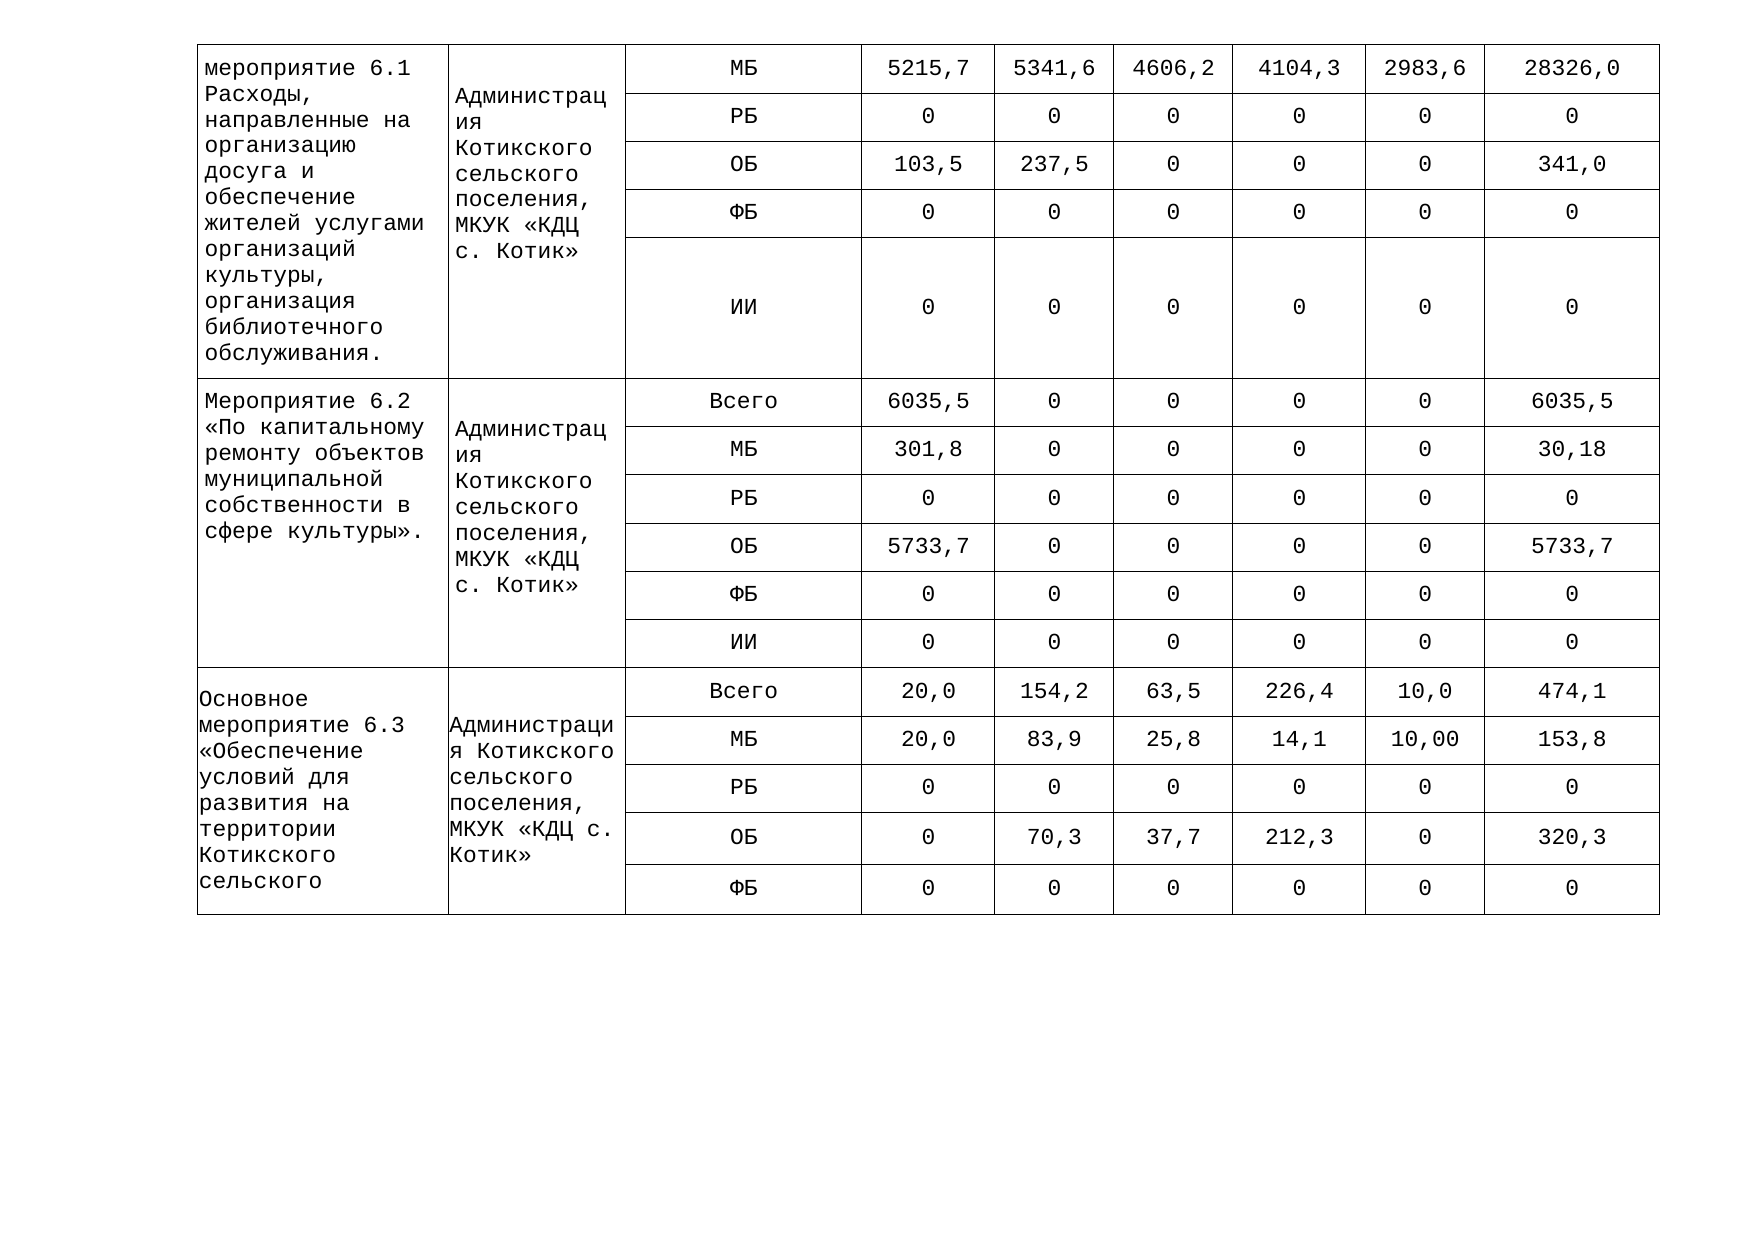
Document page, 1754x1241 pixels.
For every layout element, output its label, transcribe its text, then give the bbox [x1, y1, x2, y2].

table_cell 0 [862, 765, 994, 812]
table_cell 0 [1485, 475, 1659, 523]
table_cell Мероприятие 6.2 «По капитальному ремонту объектов муниципальной собственности в сфере культуры». [198, 379, 448, 667]
table_cell 4606,2 [1114, 45, 1232, 93]
table_cell 0 [1233, 475, 1365, 523]
table_cell 0 [1366, 94, 1484, 141]
table_cell 0 [862, 865, 994, 914]
table_cell 0 [1366, 572, 1484, 619]
table_cell 0 [995, 190, 1113, 237]
table_cell ФБ [626, 865, 861, 914]
table_cell ИИ [626, 238, 861, 378]
table_cell 0 [862, 620, 994, 667]
table_cell 0 [1114, 765, 1232, 812]
table_cell Всего [626, 379, 861, 426]
table_cell МБ [626, 427, 861, 474]
table_cell 0 [1366, 427, 1484, 474]
table_cell 0 [1114, 238, 1232, 378]
table_cell 0 [1233, 620, 1365, 667]
table_cell 2983,6 [1366, 45, 1484, 93]
table_cell 14,1 [1233, 717, 1365, 764]
table_cell 0 [995, 238, 1113, 378]
table_cell ФБ [626, 190, 861, 237]
table_cell 0 [1485, 620, 1659, 667]
table_cell 237,5 [995, 142, 1113, 189]
table_cell 10,00 [1366, 717, 1484, 764]
table_cell 0 [1366, 765, 1484, 812]
table_cell 0 [1114, 865, 1232, 914]
table_cell 0 [1366, 190, 1484, 237]
table_cell 0 [862, 238, 994, 378]
table_cell 0 [1485, 190, 1659, 237]
table_cell 103,5 [862, 142, 994, 189]
table_cell 320,3 [1485, 813, 1659, 863]
table_cell 70,3 [995, 813, 1113, 863]
table_cell 0 [1233, 142, 1365, 189]
table_cell 0 [1114, 190, 1232, 237]
table_cell Основное мероприятие 6.3 «Обеспечение условий для развития на территории Котикского сельского поселения физической культуры и массового спорта. [198, 668, 448, 914]
table_cell РБ [626, 94, 861, 141]
table_cell 0 [1485, 94, 1659, 141]
table_cell ОБ [626, 142, 861, 189]
table_cell 28326,0 [1485, 45, 1659, 93]
table_cell 0 [1114, 620, 1232, 667]
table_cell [198, 45, 448, 378]
table_cell 0 [1366, 865, 1484, 914]
table_cell 5341,6 [995, 45, 1113, 93]
table_cell МБ [626, 45, 861, 93]
table_cell 0 [1233, 427, 1365, 474]
table_cell 0 [995, 865, 1113, 914]
table_cell 0 [1366, 813, 1484, 863]
table_cell 0 [862, 94, 994, 141]
table_cell 25,8 [1114, 717, 1232, 764]
table_cell 0 [995, 379, 1113, 426]
table_cell РБ [626, 765, 861, 812]
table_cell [449, 45, 625, 378]
table_cell 83,9 [995, 717, 1113, 764]
table_cell 0 [1114, 475, 1232, 523]
table_cell 0 [1485, 765, 1659, 812]
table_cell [449, 668, 625, 914]
table_cell 0 [995, 94, 1113, 141]
table_cell 0 [1485, 238, 1659, 378]
table_cell 341,0 [1485, 142, 1659, 189]
table_cell 0 [1233, 238, 1365, 378]
table_cell 0 [995, 427, 1113, 474]
table_cell 0 [1366, 238, 1484, 378]
table_cell 0 [1233, 190, 1365, 237]
table_cell 0 [1114, 142, 1232, 189]
table_cell 30,18 [1485, 427, 1659, 474]
table_cell 0 [1114, 94, 1232, 141]
table_cell 153,8 [1485, 717, 1659, 764]
table_cell 10,0 [1366, 668, 1484, 716]
table_cell 301,8 [862, 427, 994, 474]
table_cell Администрация Котикского сельского поселения, МКУК «КДЦ с. Котик» [449, 379, 625, 667]
table_cell 63,5 [1114, 668, 1232, 716]
table_cell 0 [1233, 765, 1365, 812]
table_cell 4104,3 [1233, 45, 1365, 93]
table_cell 0 [1233, 379, 1365, 426]
table_cell 0 [862, 475, 994, 523]
table_cell 0 [1366, 620, 1484, 667]
table_cell 5215,7 [862, 45, 994, 93]
table_cell 474,1 [1485, 668, 1659, 716]
table_cell 0 [1114, 524, 1232, 571]
table_cell 0 [995, 475, 1113, 523]
table_cell 0 [1233, 94, 1365, 141]
table_cell 5733,7 [1485, 524, 1659, 571]
table_cell 0 [1114, 572, 1232, 619]
table_cell РБ [626, 475, 861, 523]
table_cell 37,7 [1114, 813, 1232, 863]
table_cell Всего [626, 668, 861, 716]
table_cell 0 [995, 572, 1113, 619]
table_cell 0 [995, 765, 1113, 812]
table_cell 0 [862, 190, 994, 237]
table_cell ИИ [626, 620, 861, 667]
table_cell 0 [1366, 142, 1484, 189]
table_cell 0 [1233, 572, 1365, 619]
table_cell 6035,5 [1485, 379, 1659, 426]
table_cell 20,0 [862, 668, 994, 716]
table_cell 0 [1366, 379, 1484, 426]
table_cell 0 [1485, 865, 1659, 914]
table_cell ОБ [626, 813, 861, 863]
table_cell 20,0 [862, 717, 994, 764]
table_cell 0 [995, 524, 1113, 571]
table_cell 0 [1233, 865, 1365, 914]
table_cell 0 [1366, 475, 1484, 523]
table_cell 0 [1114, 427, 1232, 474]
table_cell ОБ [626, 524, 861, 571]
table_cell ФБ [626, 572, 861, 619]
table_cell 0 [1366, 524, 1484, 571]
table_cell 0 [1114, 379, 1232, 426]
table_cell 5733,7 [862, 524, 994, 571]
table_cell 226,4 [1233, 668, 1365, 716]
table_cell МБ [626, 717, 861, 764]
table_cell 0 [862, 813, 994, 863]
table_cell 0 [1233, 524, 1365, 571]
table_cell 212,3 [1233, 813, 1365, 863]
table_cell 0 [995, 620, 1113, 667]
table_cell 154,2 [995, 668, 1113, 716]
table_cell 6035,5 [862, 379, 994, 426]
table_cell 0 [862, 572, 994, 619]
table_cell 0 [1485, 572, 1659, 619]
